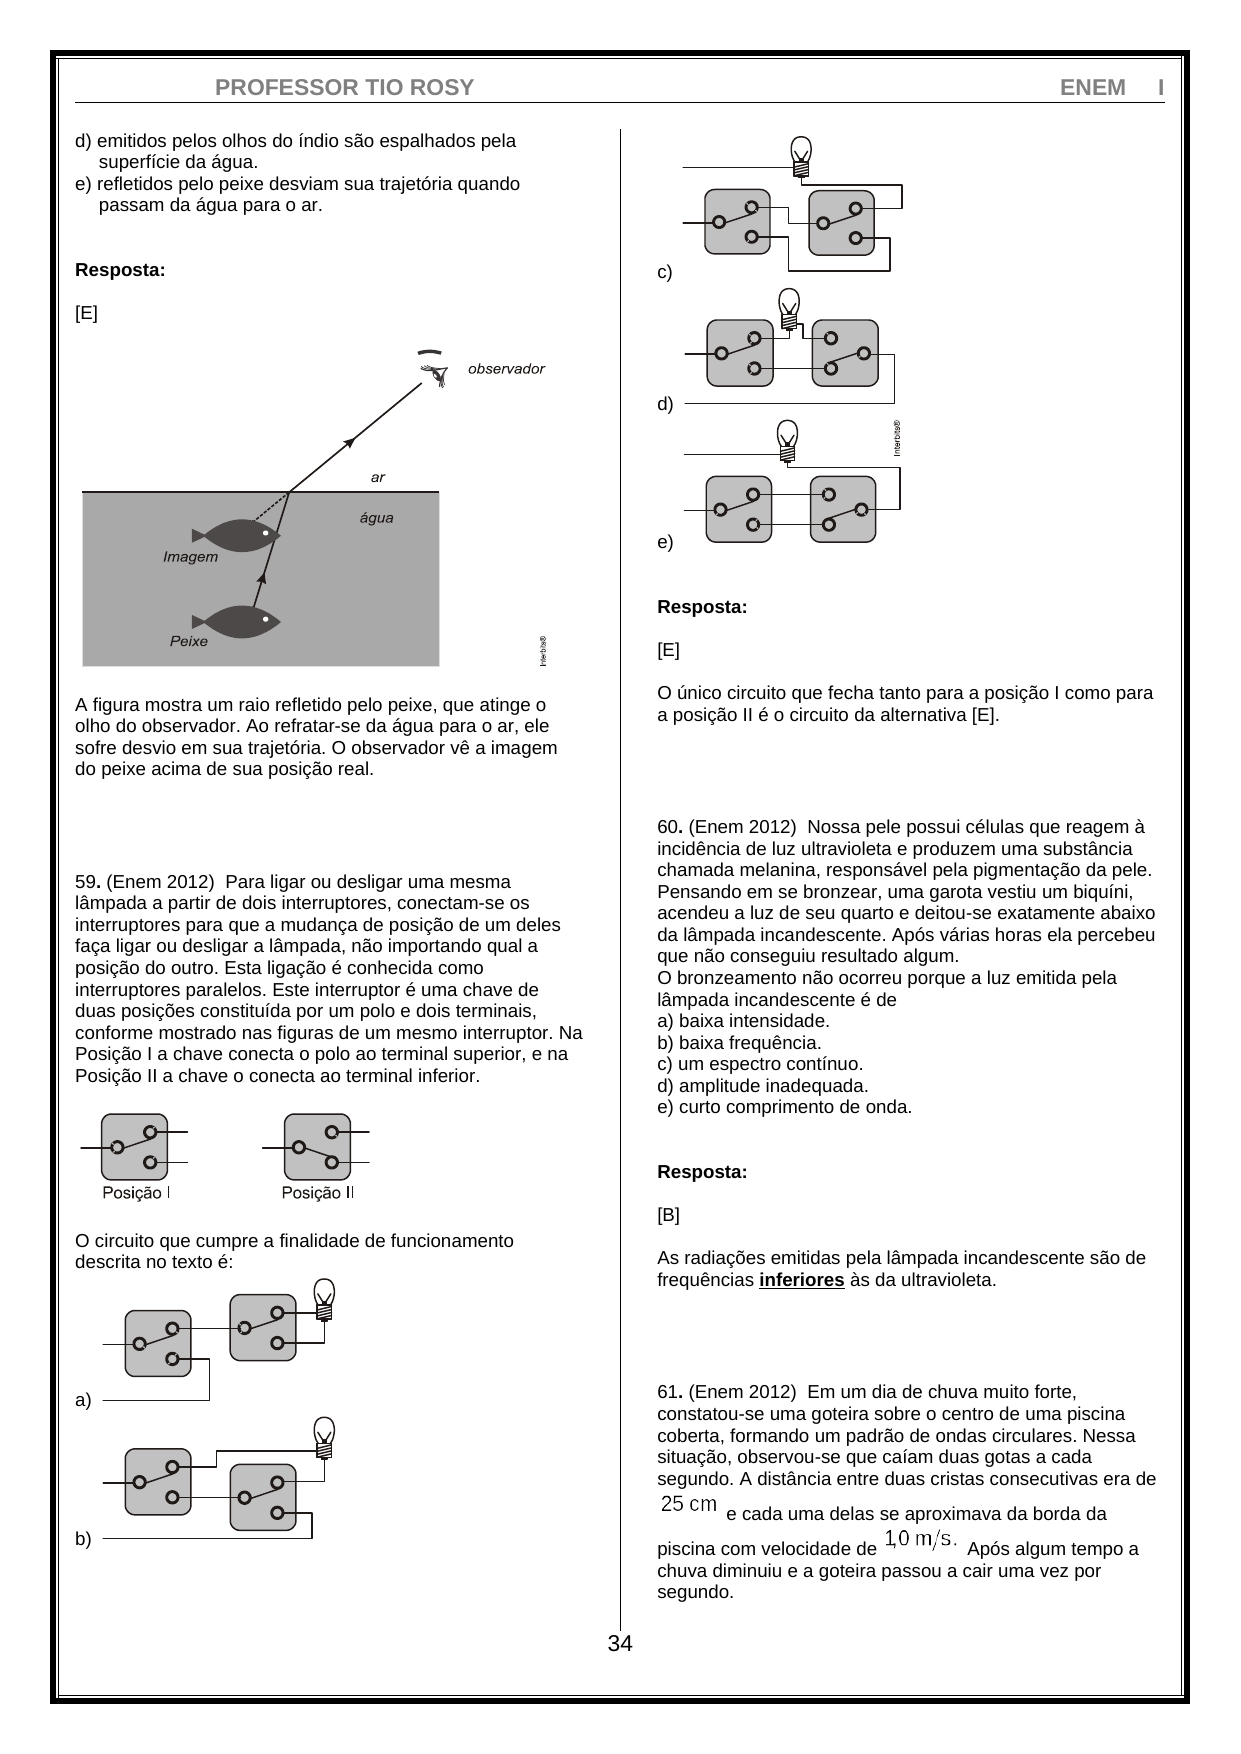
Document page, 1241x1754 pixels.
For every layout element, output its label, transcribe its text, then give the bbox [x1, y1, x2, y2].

text a) [75, 1272, 583, 1411]
text Resposta: [657, 1161, 1165, 1182]
text [E] [75, 302, 583, 324]
text Resposta: [657, 596, 1165, 617]
text O único circuito que fecha tanto para a posição I como para a posição II é o circuito da alternativa [E]. [657, 682, 1165, 725]
text O circuito que cumpre a finalidade de funcionamento descrita no texto é: [75, 1229, 583, 1272]
text As radiações emitidas pela lâmpada incandescente são de frequências inferiores às da ultravioleta. [657, 1247, 1165, 1290]
text b) [75, 1411, 583, 1549]
text c) [657, 129, 1165, 282]
text 60. (Enem 2012) Nossa pele possui células que reagem à incidência de luz ultravioleta e produzem uma substância chamada melanina, responsável pela pigmentação da pele. Pensando em se bronzear, uma garota vestiu um biquíni, acendeu a luz de seu quarto e deitou-se exatamente abaixo da lâmpada incandescente. Após várias horas ela percebeu que não conseguiu resultado algum. [657, 816, 1165, 967]
text A figura mostra um raio refletido pelo peixe, que atinge o olho do observador. Ao refratar-se da água para o ar, ele sofre desvio em sua trajetória. O observador vê a imagem do peixe acima de sua posição real. [75, 693, 583, 779]
text d) emitidos pelos olhos do índio são espalhados pela superfície da água. [75, 129, 583, 173]
text b) baixa frequência. [657, 1032, 1165, 1053]
text [E] [657, 639, 1165, 660]
text e) [657, 414, 1165, 552]
text Resposta: [75, 259, 583, 281]
text O bronzeamento não ocorreu porque a luz emitida pela lâmpada incandescente é de [657, 967, 1165, 1010]
text c) um espectro contínuo. [657, 1053, 1165, 1075]
text d) amplitude inadequada. [657, 1075, 1165, 1096]
text 59. (Enem 2012) Para ligar ou desligar uma mesma lâmpada a partir de dois interruptores, conectam-se os interruptores para que a mudança de posição de um deles faça ligar ou desligar a lâmpada, não importando qual a posição do outro. Esta ligação é conhecida como interruptores paralelos. Este interruptor é uma chave de duas posições constituída por um polo e dois terminais, conforme mostrado nas figuras de um mesmo interruptor. Na Posição I a chave conecta o polo ao terminal superior, e na Posição II a chave o conecta ao terminal inferior. [75, 871, 583, 1086]
text a) baixa intensidade. [657, 1010, 1165, 1032]
text [B] [657, 1204, 1165, 1226]
text e) curto comprimento de onda. [657, 1096, 1165, 1118]
text 61. (Enem 2012) Em um dia de chuva muito forte, constatou-se uma goteira sobre o centro de uma piscina coberta, formando um padrão de ondas circulares. Nessa situação, observou-se que caíam duas gotas a cada segundo. A distância entre duas cristas consecutivas era de e cada uma delas se aproximava da borda da piscina com velocidade de Após algum tempo a chuva diminuiu e a goteira passou a cair uma vez por segundo. [657, 1381, 1165, 1603]
text d) [657, 282, 1165, 414]
text e) refletidos pelo peixe desviam sua trajetória quando passam da água para o ar. [75, 173, 583, 216]
